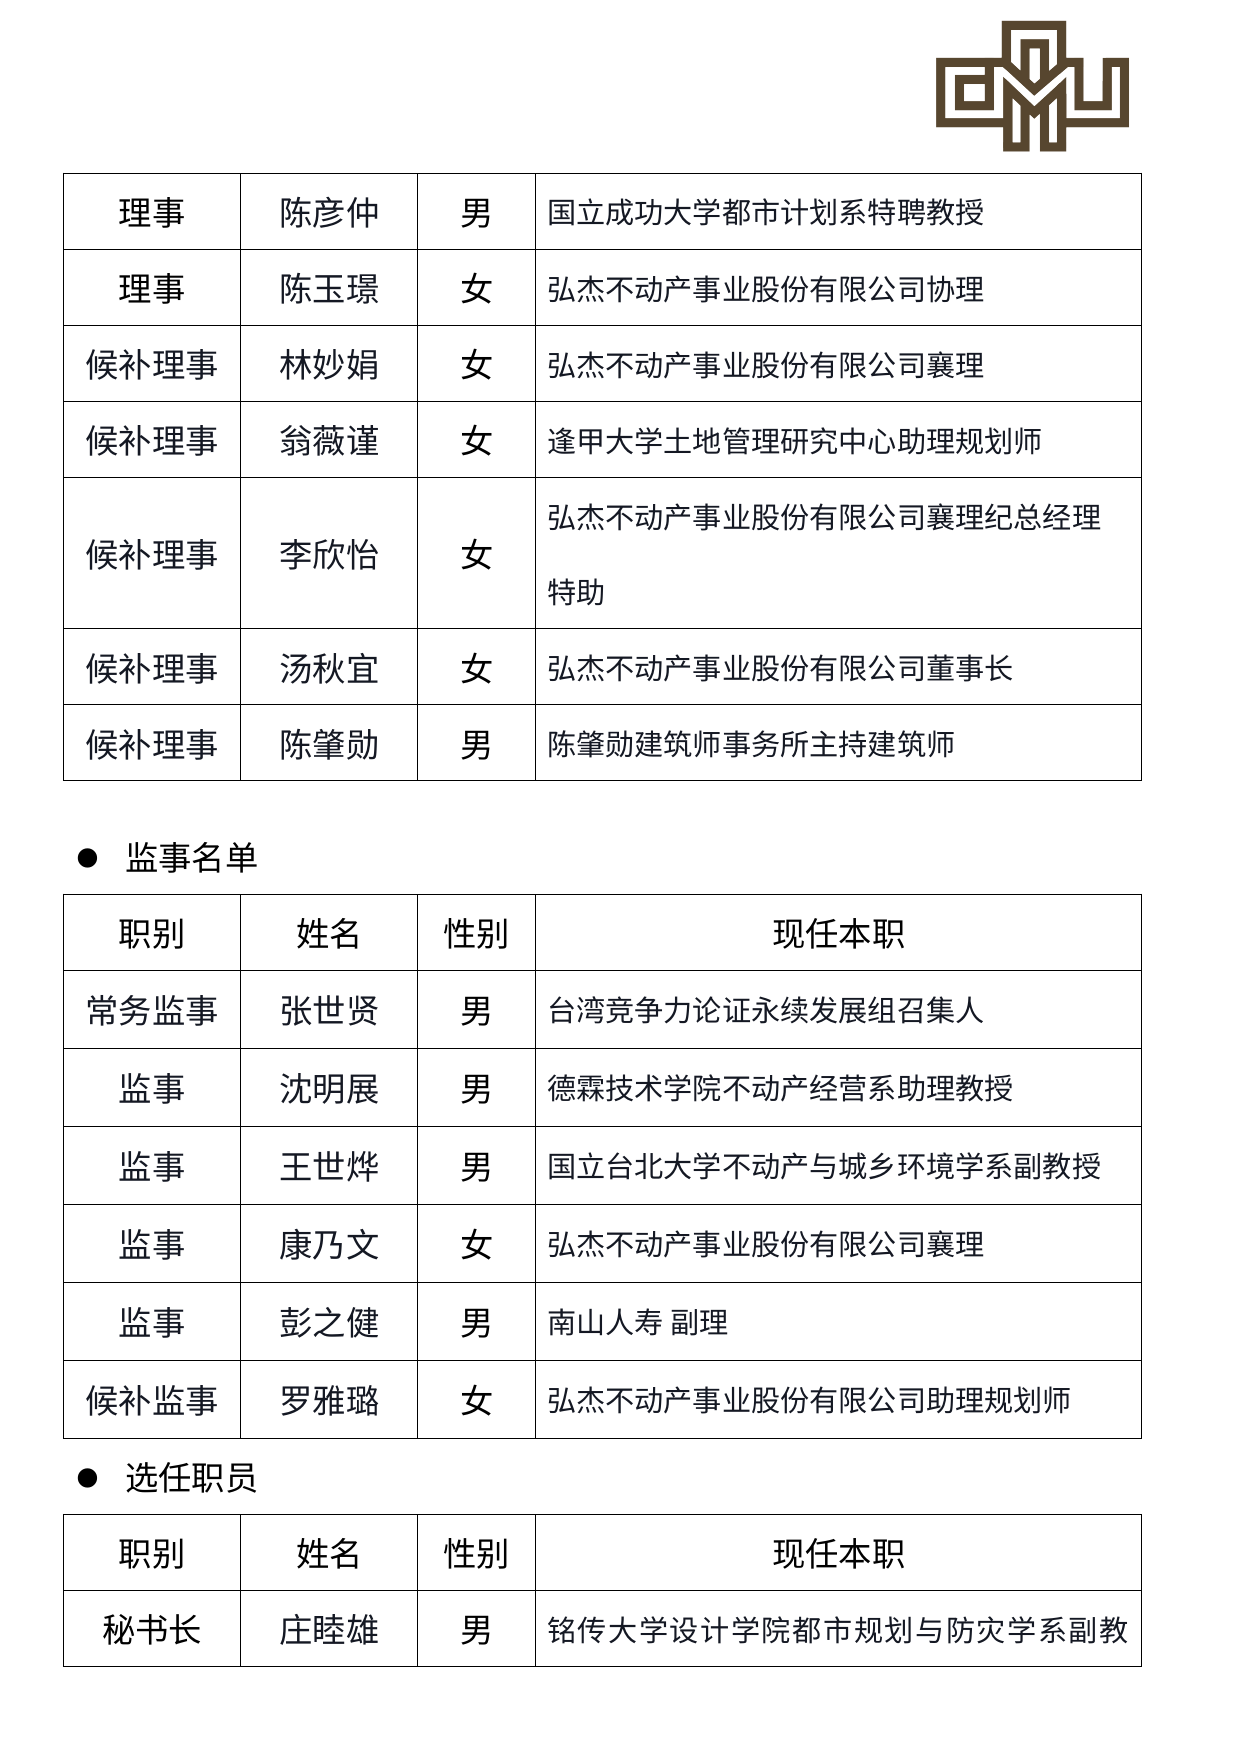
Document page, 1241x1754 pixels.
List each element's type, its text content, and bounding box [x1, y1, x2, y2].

table_cell 候补理事 [64, 629, 240, 704]
table_header 性别 [418, 895, 535, 969]
table_cell 男 [418, 174, 535, 249]
list 监事名单 [75, 818, 1165, 893]
table_cell 男 [418, 1283, 535, 1360]
table_cell 张世贤 [241, 971, 417, 1048]
table_cell 女 [418, 478, 535, 628]
table_cell 理事 [64, 250, 240, 325]
table_cell 常务监事 [64, 971, 240, 1048]
table_cell 逢甲大学土地管理研究中心助理规划师 [536, 402, 1141, 477]
table_cell 陈肇勋 [241, 705, 417, 780]
table_cell 康乃文 [241, 1205, 417, 1282]
table_cell 弘杰不动产事业股份有限公司襄理 [536, 1205, 1141, 1282]
table_cell 监事 [64, 1283, 240, 1360]
table_cell 男 [418, 971, 535, 1048]
table_cell 女 [418, 402, 535, 477]
table_cell 女 [418, 326, 535, 401]
table_cell 国立台北大学不动产与城乡环境学系副教授 [536, 1127, 1141, 1204]
table_header 性别 [418, 1515, 535, 1590]
table_cell 理事 [64, 174, 240, 249]
table_cell 男 [418, 705, 535, 780]
table_cell 男 [418, 1049, 535, 1126]
table_cell 候补理事 [64, 478, 240, 628]
table_cell 弘杰不动产事业股份有限公司协理 [536, 250, 1141, 325]
table_cell 翁薇谨 [241, 402, 417, 477]
table_cell 台湾竞争力论证永续发展组召集人 [536, 971, 1141, 1048]
list 选任职员 [75, 1439, 1165, 1514]
table_cell 南山人寿 副理 [536, 1283, 1141, 1360]
table_cell 陈彦仲 [241, 174, 417, 249]
table_cell 监事 [64, 1049, 240, 1126]
table_cell 女 [418, 1361, 535, 1438]
table_cell 候补理事 [64, 326, 240, 401]
table_cell 李欣怡 [241, 478, 417, 628]
table_cell 铭传大学设计学院都市规划与防灾学系副教授 [536, 1591, 1141, 1666]
table_cell 女 [418, 629, 535, 704]
table_header 职别 [64, 1515, 240, 1590]
table_header 现任本职 [536, 895, 1141, 969]
table_cell 弘杰不动产事业股份有限公司襄理纪总经理特助 [536, 478, 1141, 628]
table_cell 林妙娟 [241, 326, 417, 401]
table_cell 国立成功大学都市计划系特聘教授 [536, 174, 1141, 249]
table_cell 候补理事 [64, 705, 240, 780]
table_cell 男 [418, 1591, 535, 1666]
table_cell 男 [418, 1127, 535, 1204]
table_header 现任本职 [536, 1515, 1141, 1590]
table_cell 监事 [64, 1205, 240, 1282]
table_header 姓名 [241, 895, 417, 969]
table_cell 王世烨 [241, 1127, 417, 1204]
table_header 姓名 [241, 1515, 417, 1590]
table_header 职别 [64, 895, 240, 969]
table_cell 弘杰不动产事业股份有限公司助理规划师 [536, 1361, 1141, 1438]
table_cell 弘杰不动产事业股份有限公司董事长 [536, 629, 1141, 704]
table_cell 监事 [64, 1127, 240, 1204]
table_cell 彭之健 [241, 1283, 417, 1360]
table_cell 秘书长 [64, 1591, 240, 1666]
table_cell 陈玉璟 [241, 250, 417, 325]
table_cell 陈肇勋建筑师事务所主持建筑师 [536, 705, 1141, 780]
table_cell 德霖技术学院不动产经营系助理教授 [536, 1049, 1141, 1126]
table_cell 女 [418, 1205, 535, 1282]
table_cell 候补理事 [64, 402, 240, 477]
table_cell 弘杰不动产事业股份有限公司襄理 [536, 326, 1141, 401]
picture [899, 14, 1166, 159]
table_cell 罗雅璐 [241, 1361, 417, 1438]
table_cell 沈明展 [241, 1049, 417, 1126]
table_cell 候补监事 [64, 1361, 240, 1438]
table_cell 汤秋宜 [241, 629, 417, 704]
table_cell 庄睦雄 [241, 1591, 417, 1666]
table_cell 女 [418, 250, 535, 325]
